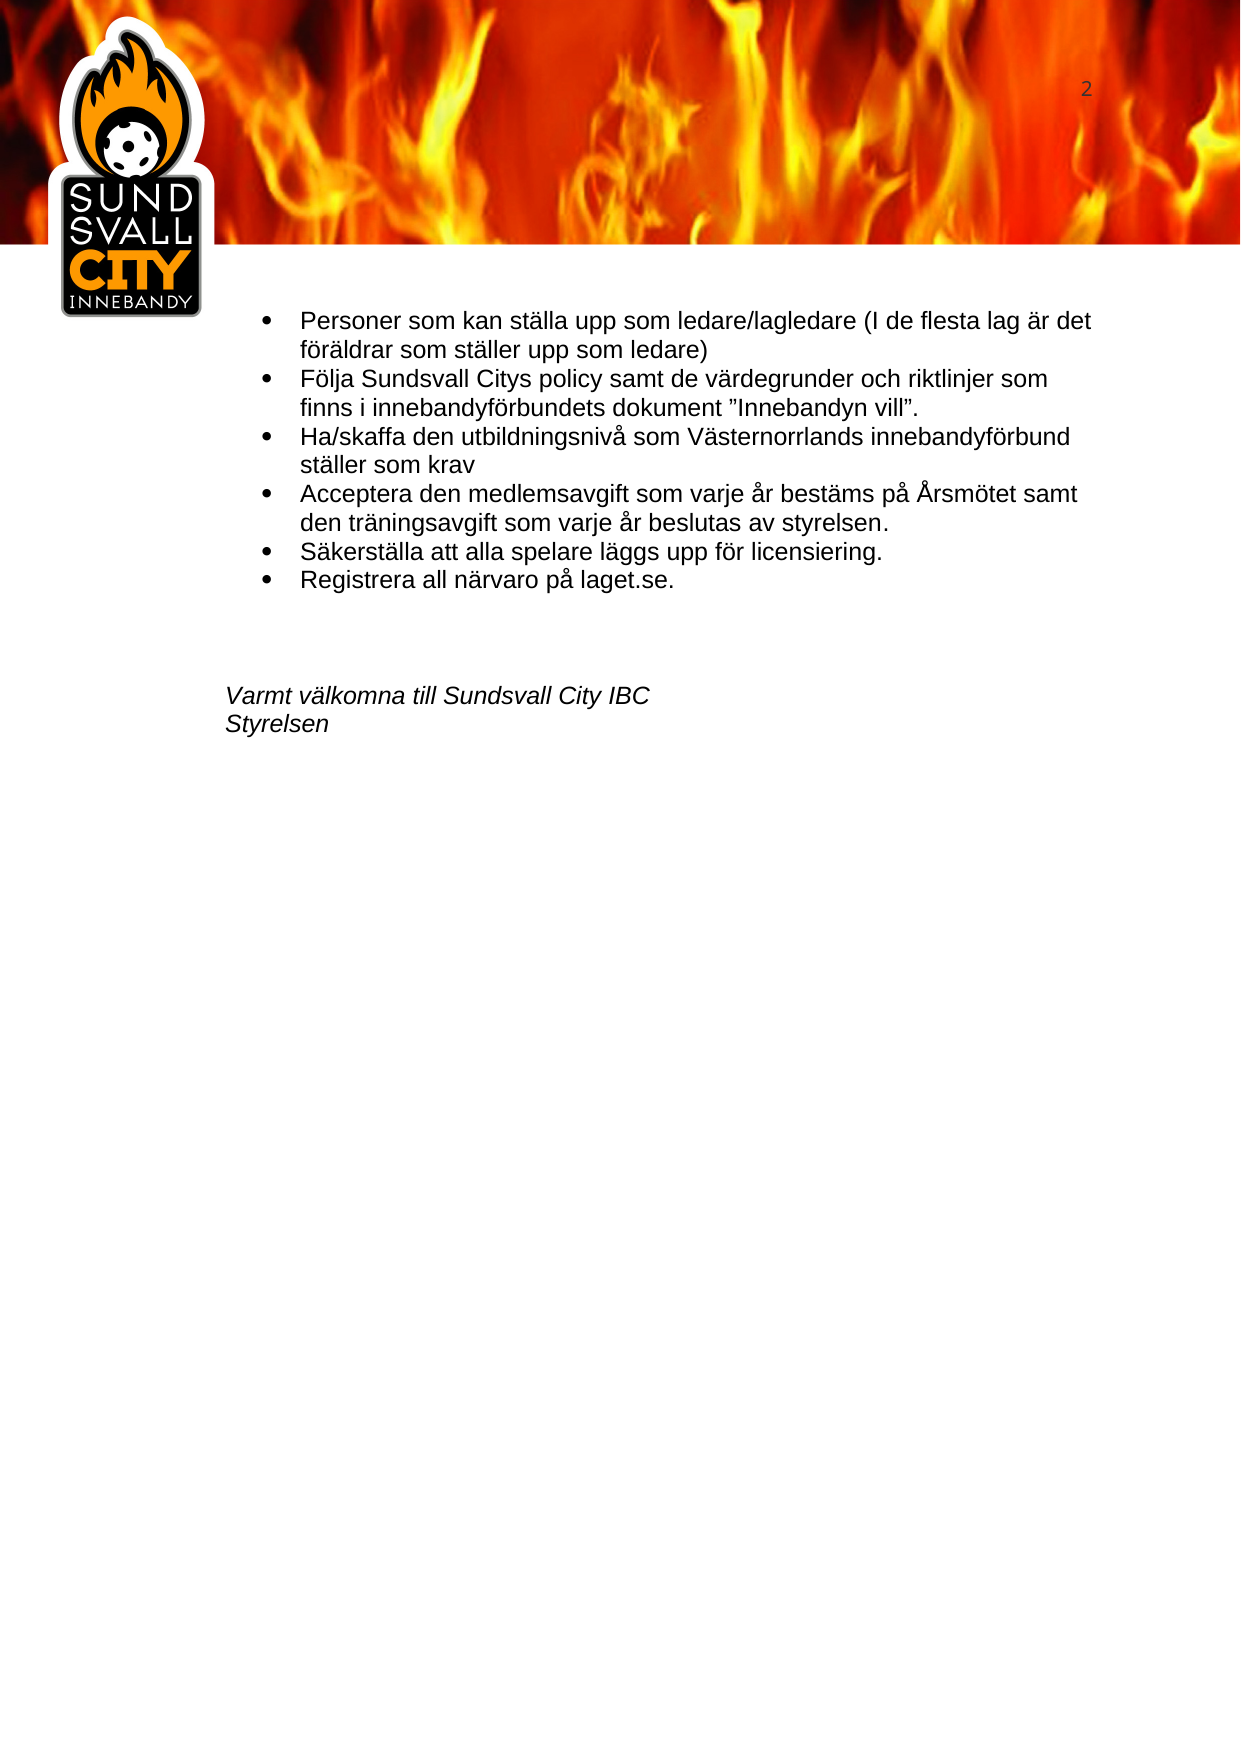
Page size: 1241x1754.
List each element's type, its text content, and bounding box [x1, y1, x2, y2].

list Registrera all närvaro på laget.se. [262, 566, 1093, 623]
list Ha/skaffa den utbildningsnivå som Västernorrlands innebandyförbund ställer som krav [262, 421, 1093, 479]
list Säkerställa att alla spelare läggs upp för licensiering. [262, 537, 1093, 566]
text Varmt välkomna till Sundsvall City IBC [225, 652, 1093, 709]
list Följa Sundsvall Citys policy samt de värdegrunder och riktlinjer som finns i innebandyförbundets dokument ”Innebandyn vill”. [262, 364, 1093, 421]
picture [0, 0, 1241, 330]
list Personer som kan ställa upp som ledare/lagledare (I de flesta lag är det föräldrar som ställer upp som ledare) [262, 306, 1093, 364]
list Acceptera den medlemsavgift som varje år bestäms på Årsmötet samt den träningsavgift som varje år beslutas av styrelsen. [262, 479, 1093, 537]
text Styrelsen [225, 709, 1093, 738]
